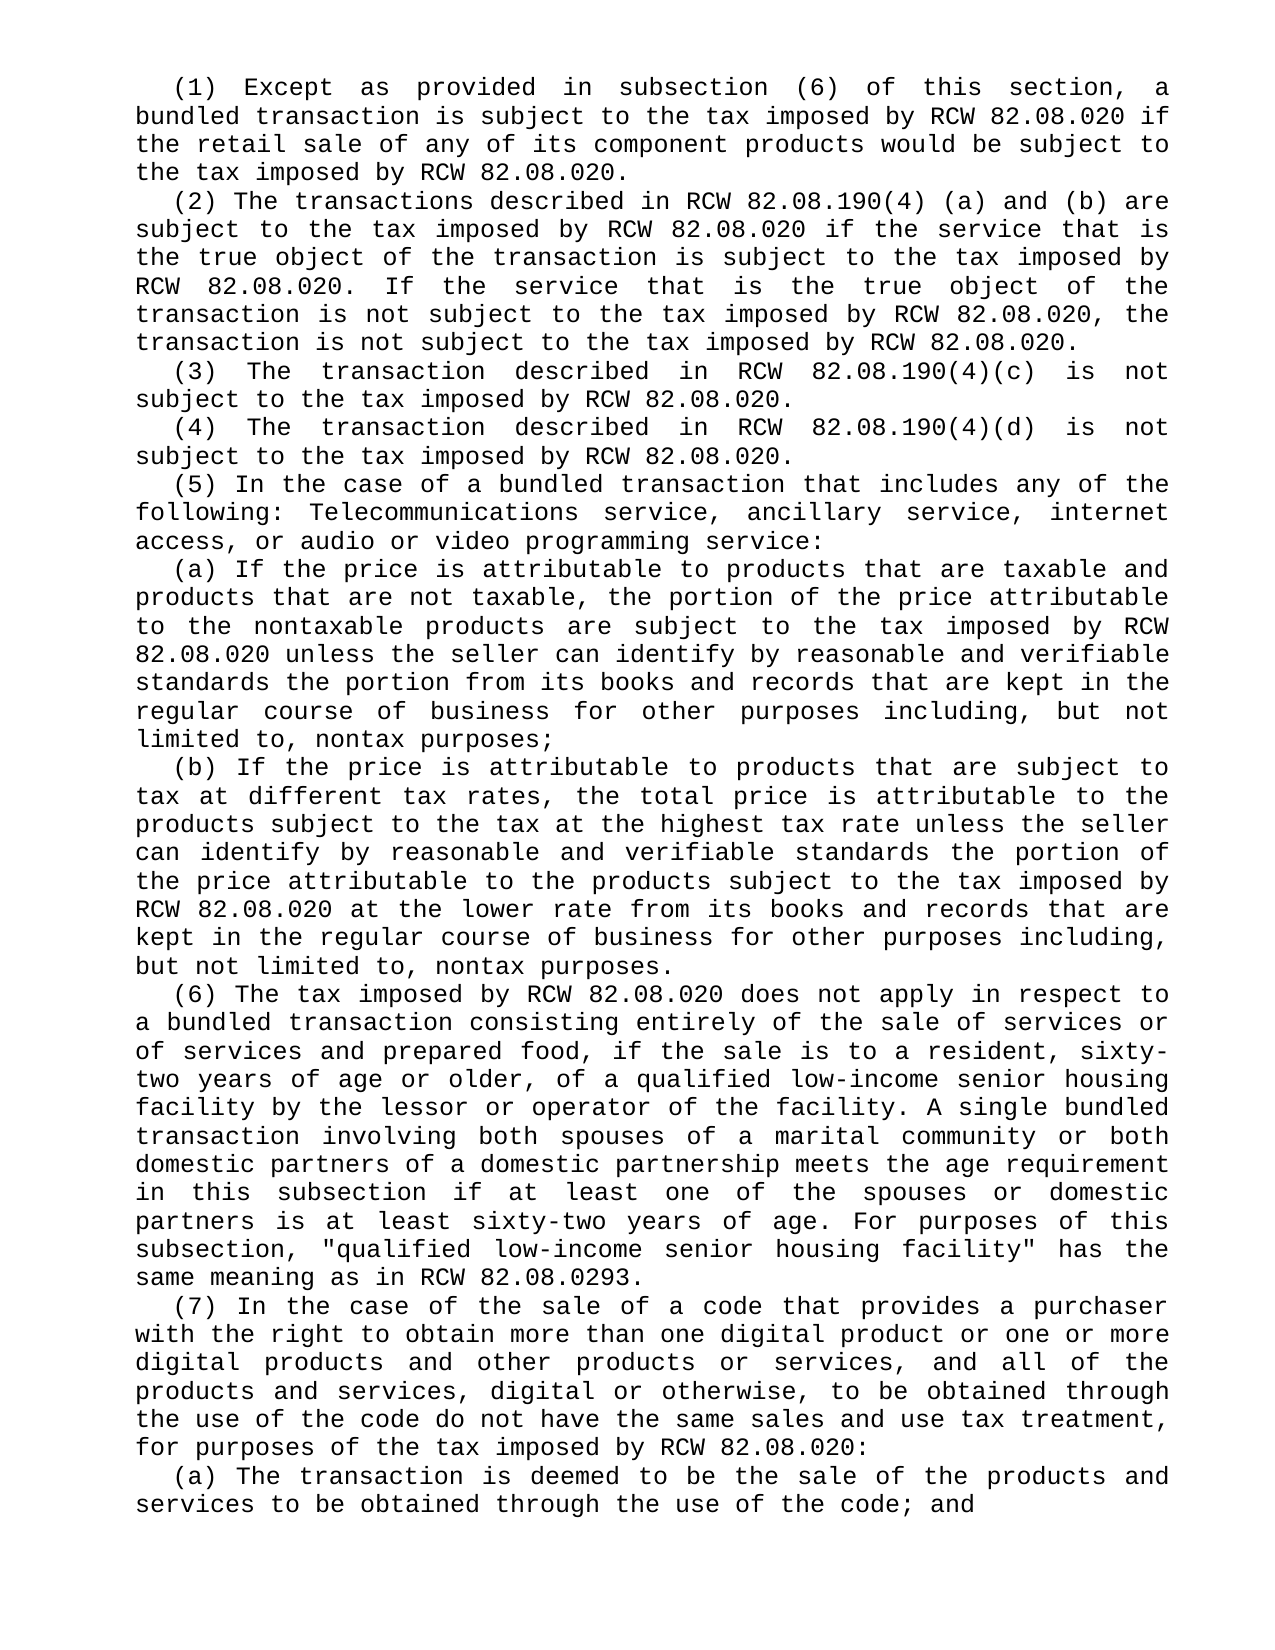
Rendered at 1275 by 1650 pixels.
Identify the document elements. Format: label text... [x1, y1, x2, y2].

text (5) In the case of a bundled transaction that includes any of the following: Telecommunications service, ancillary service, internet access, or audio or video programming service: [135, 472, 1170, 557]
text (b) If the price is attributable to products that are subject to tax at different tax rates, the total price is attributable to the products subject to the tax at the highest tax rate unless the seller can identify by reasonable and verifiable standards the portion of the price attributable to the products subject to the tax imposed by RCW 82.08.020 at the lower rate from its books and records that are kept in the regular course of business for other purposes including, but not limited to, nontax purposes. [135, 755, 1170, 982]
text (4) The transaction described in RCW 82.08.190(4)(d) is not subject to the tax imposed by RCW 82.08.020. [135, 415, 1170, 472]
text (6) The tax imposed by RCW 82.08.020 does not apply in respect to a bundled transaction consisting entirely of the sale of services or of services and prepared food, if the sale is to a resident, sixty-two years of age or older, of a qualified low-income senior housing facility by the lessor or operator of the facility. A single bundled transaction involving both spouses of a marital community or both domestic partners of a domestic partnership meets the age requirement in this subsection if at least one of the spouses or domestic partners is at least sixty-two years of age. For purposes of this subsection, "qualified low-income senior housing facility" has the same meaning as in RCW 82.08.0293. [135, 982, 1170, 1293]
text (7) In the case of the sale of a code that provides a purchaser with the right to obtain more than one digital product or one or more digital products and other products or services, and all of the products and services, digital or otherwise, to be obtained through the use of the code do not have the same sales and use tax treatment, for purposes of the tax imposed by RCW 82.08.020: [135, 1293, 1170, 1463]
text (2) The transactions described in RCW 82.08.190(4) (a) and (b) are subject to the tax imposed by RCW 82.08.020 if the service that is the true object of the transaction is subject to the tax imposed by RCW 82.08.020. If the service that is the true object of the transaction is not subject to the tax imposed by RCW 82.08.020, the transaction is not subject to the tax imposed by RCW 82.08.020. [135, 188, 1170, 358]
text (1) Except as provided in subsection (6) of this section, a bundled transaction is subject to the tax imposed by RCW 82.08.020 if the retail sale of any of its component products would be subject to the tax imposed by RCW 82.08.020. [135, 75, 1170, 188]
text (a) The transaction is deemed to be the sale of the products and services to be obtained through the use of the code; and [135, 1463, 1170, 1520]
text (3) The transaction described in RCW 82.08.190(4)(c) is not subject to the tax imposed by RCW 82.08.020. [135, 358, 1170, 415]
text (a) If the price is attributable to products that are taxable and products that are not taxable, the portion of the price attributable to the nontaxable products are subject to the tax imposed by RCW 82.08.020 unless the seller can identify by reasonable and verifiable standards the portion from its books and records that are kept in the regular course of business for other purposes including, but not limited to, nontax purposes; [135, 557, 1170, 755]
